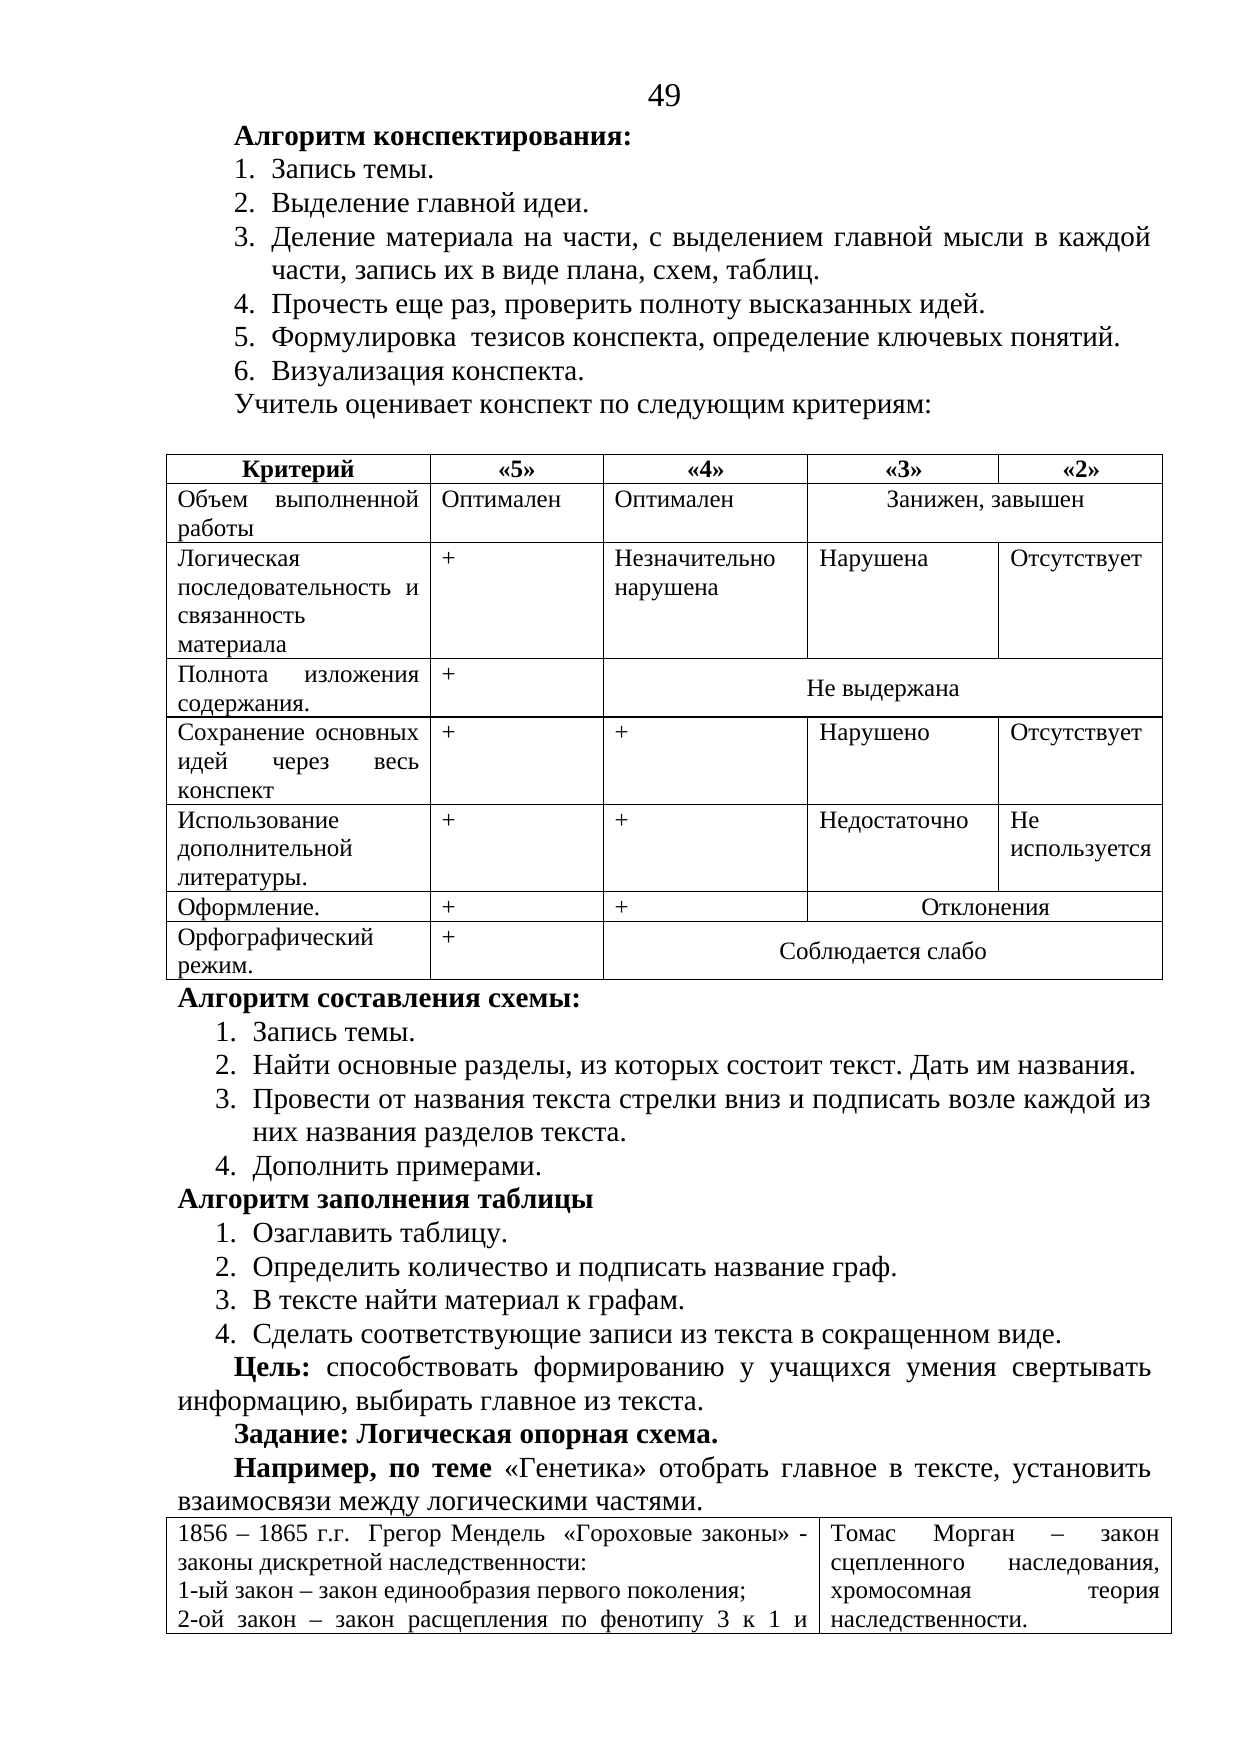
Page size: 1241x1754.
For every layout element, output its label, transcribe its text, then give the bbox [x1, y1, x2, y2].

text Алгоритм составления схемы: [177, 980, 1152, 1014]
text Алгоритм конспектирования: [177, 118, 1152, 152]
list В тексте найти материал к графам. [215, 1282, 1152, 1316]
table_header «2» [999, 455, 1162, 483]
table_cell + [431, 805, 603, 891]
table_cell Оптимален [604, 484, 807, 542]
table_cell Полнота изложения содержания. [167, 659, 430, 716]
list Сделать соответствующие записи из текста в сокращенном виде. [215, 1316, 1152, 1349]
table_cell Отклонения [808, 892, 1162, 921]
list Дополнить примерами. [215, 1148, 1152, 1182]
table_cell Не выдержана [604, 659, 1162, 716]
table_cell Отсутствует [999, 543, 1162, 658]
table_cell Соблюдается слабо [604, 922, 1162, 979]
table_header Критерий [167, 455, 430, 483]
table_header «3» [808, 455, 998, 483]
list Запись темы. [215, 1014, 1152, 1047]
table_cell Занижен, завышен [808, 484, 1162, 542]
table_cell + [604, 805, 807, 891]
list Определить количество и подписать название граф. [215, 1249, 1152, 1282]
list Прочесть еще раз, проверить полноту высказанных идей. [233, 286, 1152, 319]
table_cell Использование дополнительной литературы. [167, 805, 430, 891]
table_cell + [431, 922, 603, 979]
list Озаглавить таблицу. [215, 1215, 1152, 1249]
table_cell Объем выполненной работы [167, 484, 430, 542]
text Задание: Логическая опорная схема. [177, 1416, 1152, 1450]
table_cell Нарушено [808, 718, 998, 804]
table_cell + [431, 892, 603, 921]
text Например, по теме «Генетика» отобрать главное в тексте, установить взаимосвязи между логическими частями. [177, 1450, 1152, 1517]
list Запись темы. [233, 152, 1152, 185]
table_cell Орфографический режим. [167, 922, 430, 979]
text Алгоритм заполнения таблицы [177, 1182, 1152, 1215]
table_cell Нарушена [808, 543, 998, 658]
list Провести от названия текста стрелки вниз и подписать возле каждой из них названия разделов текста. [215, 1081, 1152, 1148]
table_cell + [604, 892, 807, 921]
table_cell Отсутствует [999, 718, 1162, 804]
table_cell Сохранение основных идей через весь конспект [167, 718, 430, 804]
text Учитель оценивает конспект по следующим критериям: [177, 386, 1152, 420]
list Найти основные разделы, из которых состоит текст. Дать им названия. [215, 1047, 1152, 1081]
table_cell + [431, 543, 603, 658]
list Формулировка тезисов конспекта, определение ключевых понятий. [233, 319, 1152, 353]
table_cell Незначительно нарушена [604, 543, 807, 658]
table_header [167, 1518, 819, 1633]
list Выделение главной идеи. [233, 185, 1152, 219]
table_cell Не используется [999, 805, 1162, 891]
text Цель: способствовать формированию у учащихся умения свертывать информацию, выбирать главное из текста. [177, 1349, 1152, 1416]
list Деление материала на части, с выделением главной мысли в каждой части, запись их в виде плана, схем, таблиц. [233, 219, 1152, 286]
table_cell + [431, 718, 603, 804]
table_cell + [431, 659, 603, 716]
table_header «4» [604, 455, 807, 483]
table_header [820, 1518, 1171, 1633]
table_cell Оформление. [167, 892, 430, 921]
list Визуализация конспекта. [233, 353, 1152, 386]
table_cell Логическая последовательность и связанность материала [167, 543, 430, 658]
table_cell Недостаточно [808, 805, 998, 891]
table_header «5» [431, 455, 603, 483]
table_cell Оптимален [431, 484, 603, 542]
table_cell + [604, 718, 807, 804]
